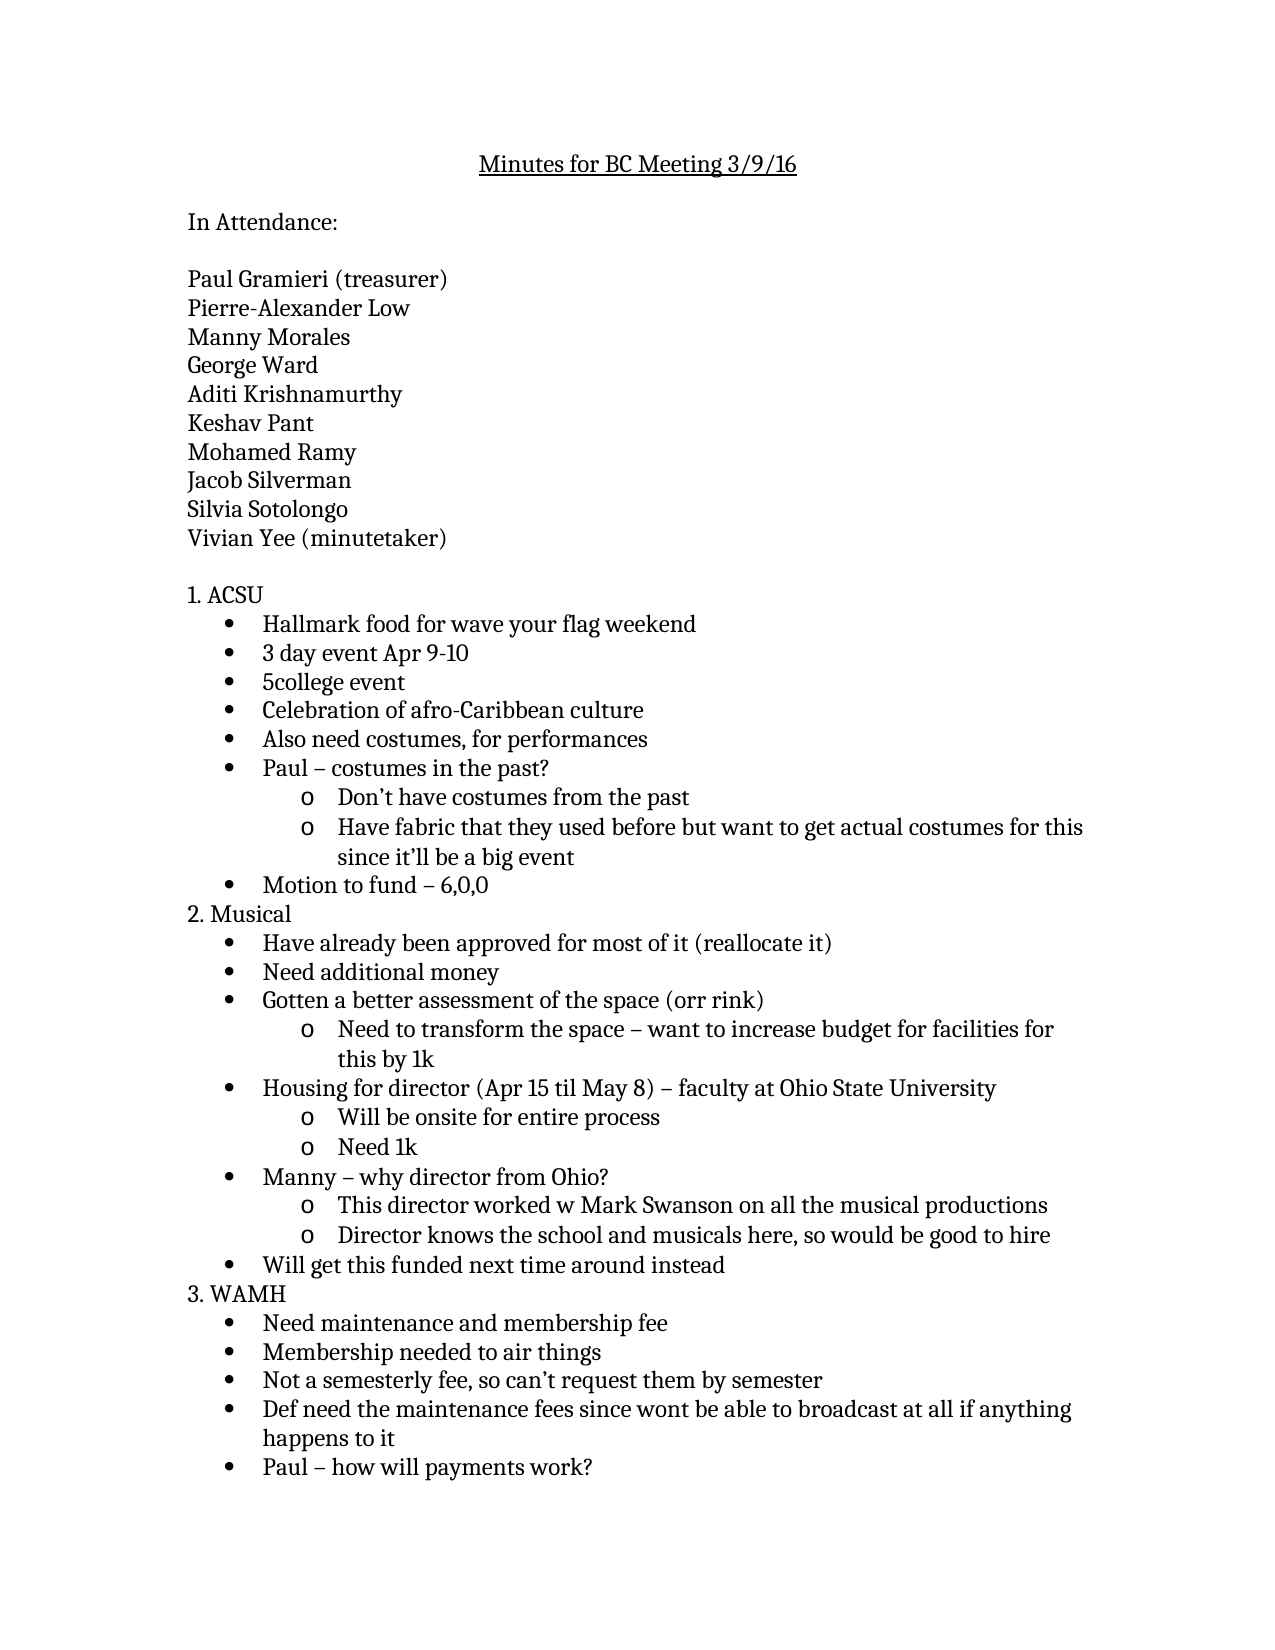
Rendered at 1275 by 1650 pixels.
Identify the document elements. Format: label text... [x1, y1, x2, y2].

list Hallmark food for wave your flag weekend [225, 610, 1087, 639]
text Manny Morales [187, 322, 1087, 351]
text Mohamed Ramy [187, 437, 1087, 466]
text Pierre-Alexander Low [187, 294, 1087, 322]
text Keshav Pant [187, 409, 1087, 437]
text In Attendance: [187, 207, 1087, 236]
text Vivian Yee (minutetaker) [187, 524, 1087, 552]
list 3 day event Apr 9-10 [225, 639, 1087, 667]
list Housing for director (Apr 15 til May 8) – faculty at Ohio State University [225, 1074, 1087, 1102]
list Will be onsite for entire process [300, 1102, 1087, 1132]
text 2. Musical [187, 900, 1087, 929]
list Paul – costumes in the past? [225, 754, 1087, 782]
list Also need costumes, for performances [225, 725, 1087, 754]
list Celebration of afro-Caribbean culture [225, 696, 1087, 725]
text Paul Gramieri (treasurer) [187, 265, 1087, 294]
list Need to transform the space – want to increase budget for facilities for this by 1k [300, 1015, 1087, 1074]
list Will get this funded next time around instead [225, 1251, 1087, 1280]
text Aditi Krishnamurthy [187, 380, 1087, 409]
text Silvia Sotolongo [187, 495, 1087, 524]
list Have already been approved for most of it (reallocate it) [225, 929, 1087, 957]
text Minutes for BC Meeting 3/9/16 [187, 150, 1087, 179]
list Paul – how will payments work? [225, 1452, 1087, 1481]
list This director worked w Mark Swanson on all the musical productions [300, 1191, 1087, 1221]
list Have fabric that they used before but want to get actual costumes for this since it’ll be a big event [300, 812, 1087, 871]
list Director knows the school and musicals here, so would be good to hire [300, 1221, 1087, 1251]
text 1. ACSU [187, 581, 1087, 610]
list Need 1k [300, 1132, 1087, 1162]
list 5college event [225, 667, 1087, 696]
text George Ward [187, 351, 1087, 380]
list Not a semesterly fee, so can’t request them by semester [225, 1366, 1087, 1395]
list Gotten a better assessment of the space (orr rink) [225, 986, 1087, 1015]
list Don’t have costumes from the past [300, 782, 1087, 812]
list Need maintenance and membership fee [225, 1309, 1087, 1337]
list Def need the maintenance fees since wont be able to broadcast at all if anything happens to it [225, 1395, 1087, 1452]
text 3. WAMH [187, 1280, 1087, 1309]
list Manny – why director from Ohio? [225, 1162, 1087, 1191]
list Need additional money [225, 957, 1087, 986]
list Membership needed to air things [225, 1337, 1087, 1366]
list Motion to fund – 6,0,0 [225, 871, 1087, 900]
text Jacob Silverman [187, 466, 1087, 495]
